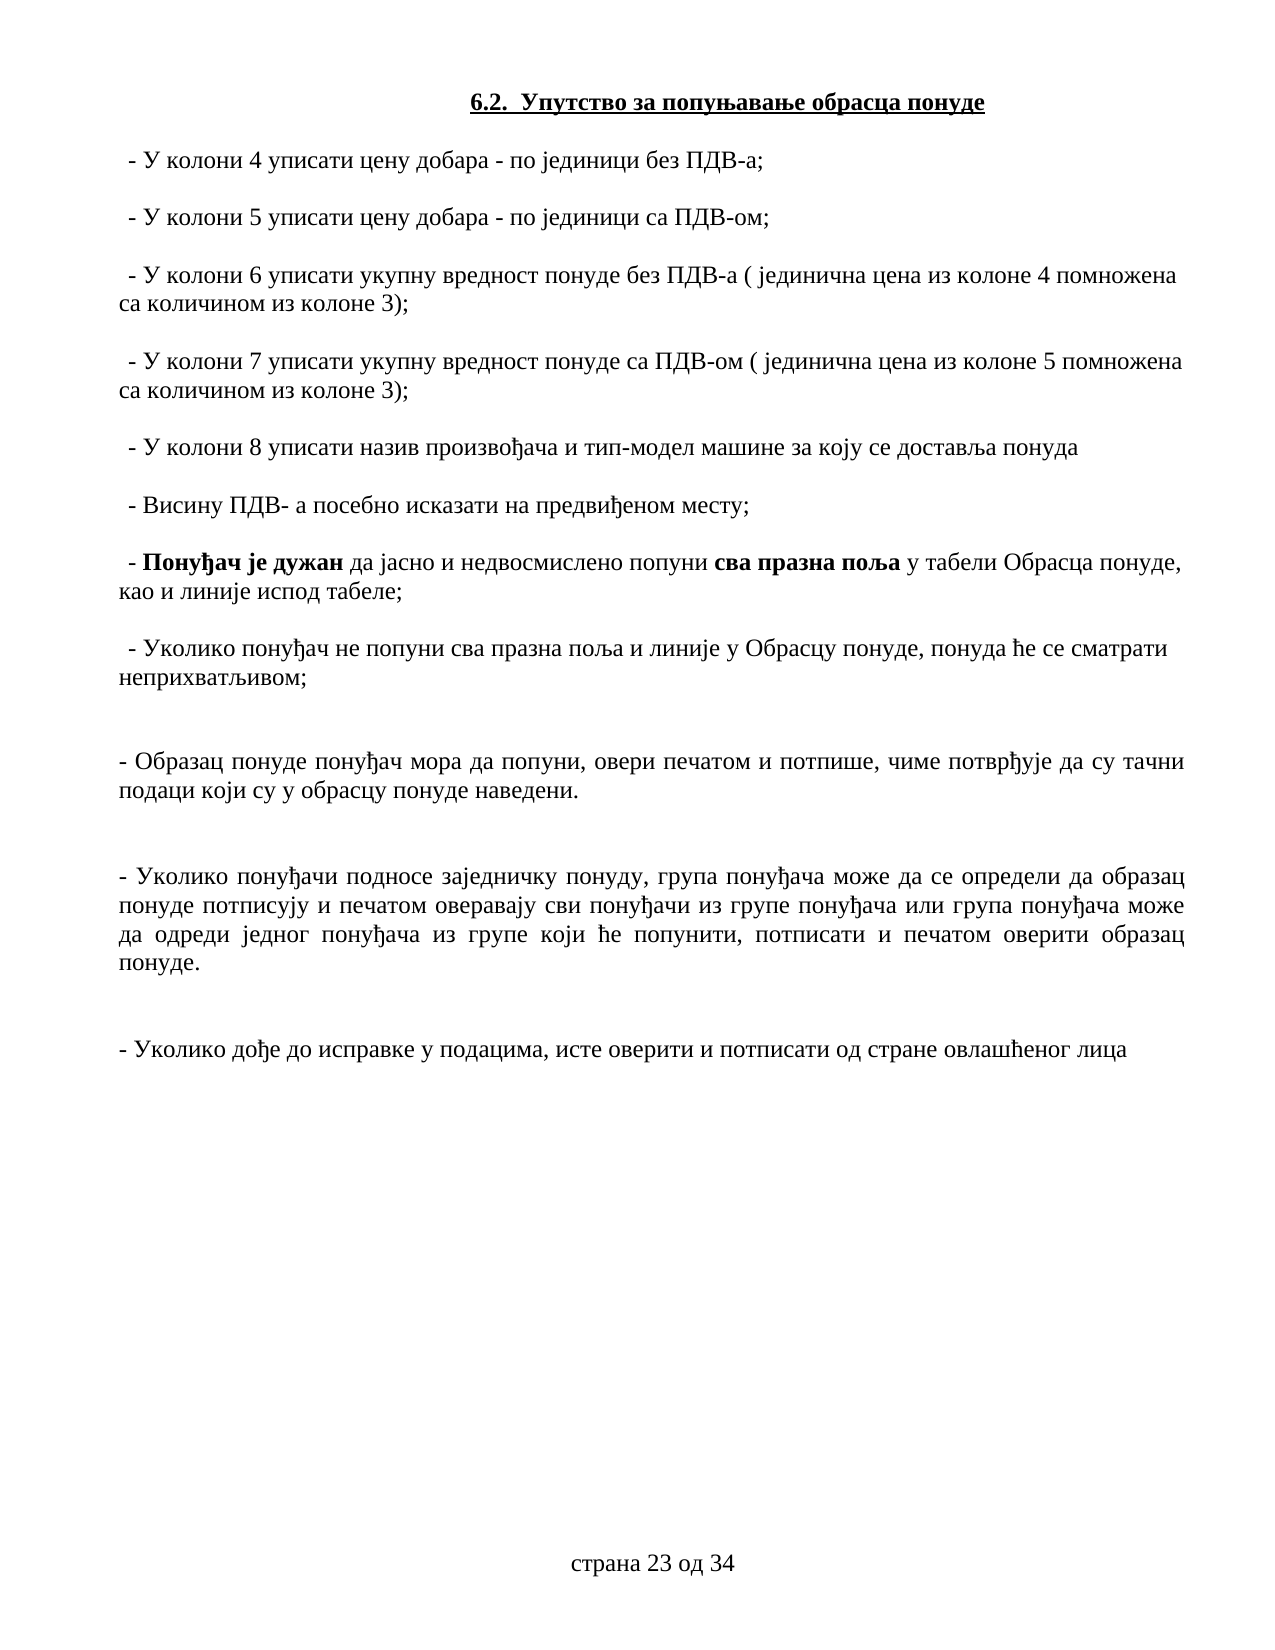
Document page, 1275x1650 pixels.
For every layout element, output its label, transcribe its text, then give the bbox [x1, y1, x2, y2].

text - Образац понуде понуђач мора да попуни, овери печатом и потпише, чиме потврђује да су тачни подаци који су у обрасцу понуде наведени. [118, 746, 1186, 804]
text - У колони 4 уписати цену добара - по јединици без ПДВ-а; [118, 145, 1186, 173]
text - У колони 6 уписати укупну вредност понуде без ПДВ-а ( јединична цена из колоне 4 помножена са количином из колоне 3); [118, 260, 1186, 317]
text - У колони 8 уписати назив произвођача и тип-модел машине за коју се доставља понуда [118, 432, 1186, 461]
text - Уколико дође до исправке у подацима, исте оверити и потписати од стране овлашћеног лица [118, 1034, 1186, 1062]
text - У колони 7 уписати укупну вредност понуде са ПДВ-ом ( јединична цена из колоне 5 помножена са количином из колоне 3); [118, 346, 1186, 403]
text - Висину ПДВ- а посебно исказати на предвиђеном месту; [118, 490, 1186, 518]
text - У колони 5 уписати цену добара - по јединици са ПДВ-ом; [118, 202, 1186, 231]
text - Понуђач је дужан да јасно и недвосмислено попуни сва празна поља у табели Обрасца понуде, као и линије испод табеле; [118, 547, 1186, 605]
text - Уколико понуђачи подносе заједничку понуду, група понуђача може да се определи да образац понуде потписују и печатом оверавају сви понуђачи из групе понуђача или група понуђача може да одреди једног понуђача из групе који ће попунити, потписати и печатом оверити образац понуде. [118, 861, 1186, 976]
text 6.2. Упутство за попуњавање обрасца понуде [268, 87, 1186, 116]
text - Уколико понуђач не попуни сва празна поља и линије у Обрасцу понуде, понуда ће се сматрати неприхватљивом; [118, 633, 1186, 691]
